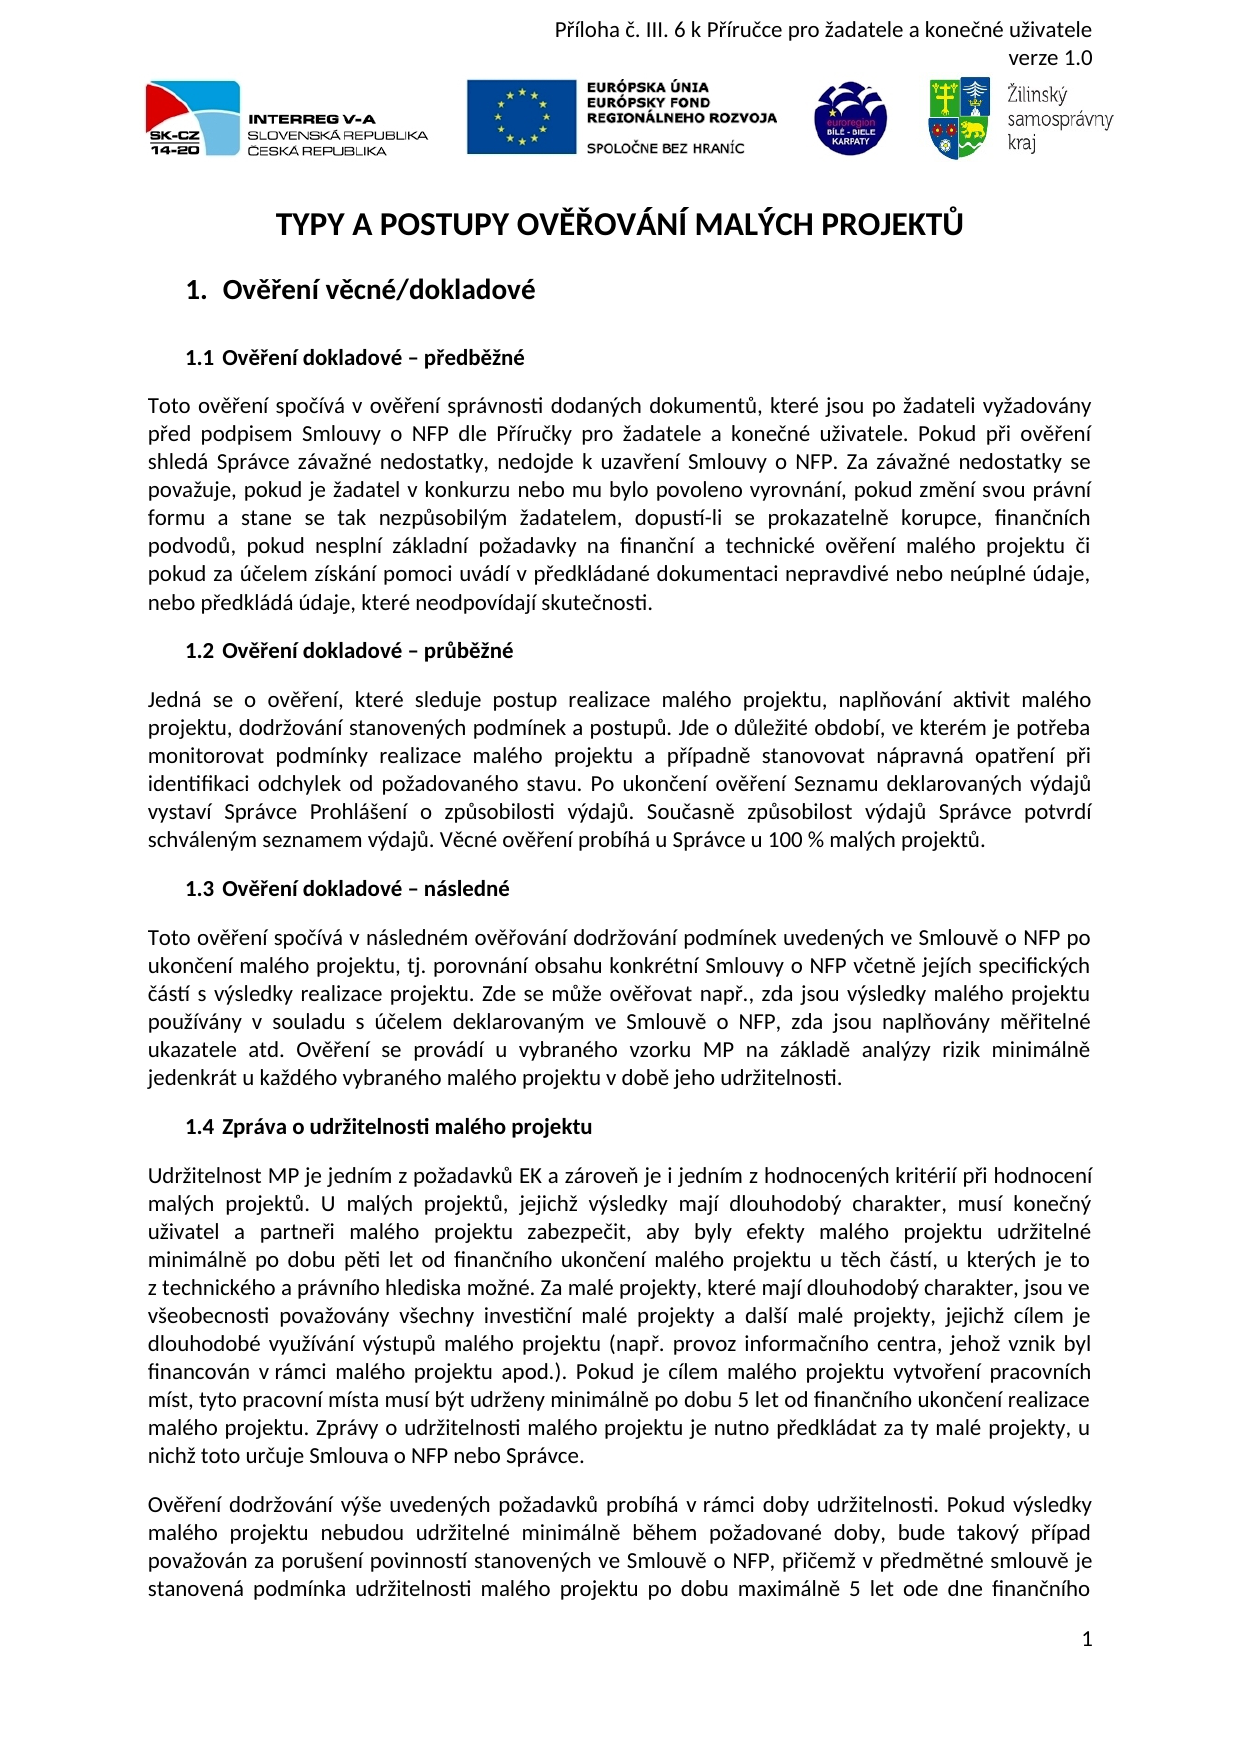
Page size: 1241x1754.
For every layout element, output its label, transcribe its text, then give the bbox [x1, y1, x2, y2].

text Udržitelnost MP je jedním z požadavků EK a zároveň je i jedním z hodnocených kritérií při hodnocení malých projektů. U malých projektů, jejichž výsledky mají dlouhodobý charakter, musí konečný uživatel a partneři malého projektu zabezpečit, aby byly efekty malého projektu udržitelné minimálně po dobu pěti let od finančního ukončení malého projektu u těch částí, u kterých je to z technického a právního hlediska možné. Za malé projekty, které mají dlouhodobý charakter, jsou ve všeobecnosti považovány všechny investiční malé projekty a další malé projekty, jejichž cílem je dlouhodobé využívání výstupů malého projektu (např. provoz informačního centra, jehož vznik byl financován v rámci malého projektu apod.). Pokud je cílem malého projektu vytvoření pracovních míst, tyto pracovní místa musí být udrženy minimálně po dobu 5 let od finančního ukončení realizace malého projektu. Zprávy o udržitelnosti malého projektu je nutno předkládat za ty malé projekty, u nichž toto určuje Smlouva o NFP nebo Správce. [148, 1161, 1093, 1469]
picture [139, 72, 1120, 162]
list Ověření dokladové – následné [185, 874, 1093, 902]
list Ověření věcné/dokladové [185, 271, 1093, 307]
list Zpráva o udržitelnosti malého projektu [185, 1112, 1093, 1140]
text Toto ověření spočívá v ověření správnosti dodaných dokumentů, které jsou po žadateli vyžadovány před podpisem Smlouvy o NFP dle Příručky pro žadatele a konečné uživatele. Pokud při ověření shledá Správce závažné nedostatky, nedojde k uzavření Smlouvy o NFP. Za závažné nedostatky se považuje, pokud je žadatel v konkurzu nebo mu bylo povoleno vyrovnání, pokud změní svou právní formu a stane se tak nezpůsobilým žadatelem, dopustí-li se prokazatelně korupce, finančních podvodů, pokud nesplní základní požadavky na finanční a technické ověření malého projektu či pokud za účelem získání pomoci uvádí v předkládané dokumentaci nepravdivé nebo neúplné údaje, nebo předkládá údaje, které neodpovídají skutečnosti. [148, 391, 1093, 616]
text Jedná se o ověření, které sleduje postup realizace malého projektu, naplňování aktivit malého projektu, dodržování stanovených podmínek a postupů. Jde o důležité období, ve kterém je potřeba monitorovat podmínky realizace malého projektu a případně stanovovat nápravná opatření při identifikaci odchylek od požadovaného stavu. Po ukončení ověření Seznamu deklarovaných výdajů vystaví Správce Prohlášení o způsobilosti výdajů. Současně způsobilost výdajů Správce potvrdí schváleným seznamem výdajů. Věcné ověření probíhá u Správce u 100 % malých projektů. [148, 685, 1093, 853]
text TYPY A POSTUPY OVĚŘOVÁNÍ MALÝCH PROJEKTŮ [148, 203, 1093, 243]
list Ověření dokladové – průběžné [185, 636, 1093, 664]
text Toto ověření spočívá v následném ověřování dodržování podmínek uvedených ve Smlouvě o NFP po ukončení malého projektu, tj. porovnání obsahu konkrétní Smlouvy o NFP včetně jejích specifických částí s výsledky realizace projektu. Zde se může ověřovat např., zda jsou výsledky malého projektu používány v souladu s účelem deklarovaným ve Smlouvě o NFP, zda jsou naplňovány měřitelné ukazatele atd. Ověření se provádí u vybraného vzorku MP na základě analýzy rizik minimálně jedenkrát u každého vybraného malého projektu v době jeho udržitelnosti. [148, 923, 1093, 1091]
list Ověření dokladové – předběžné [185, 343, 1093, 371]
